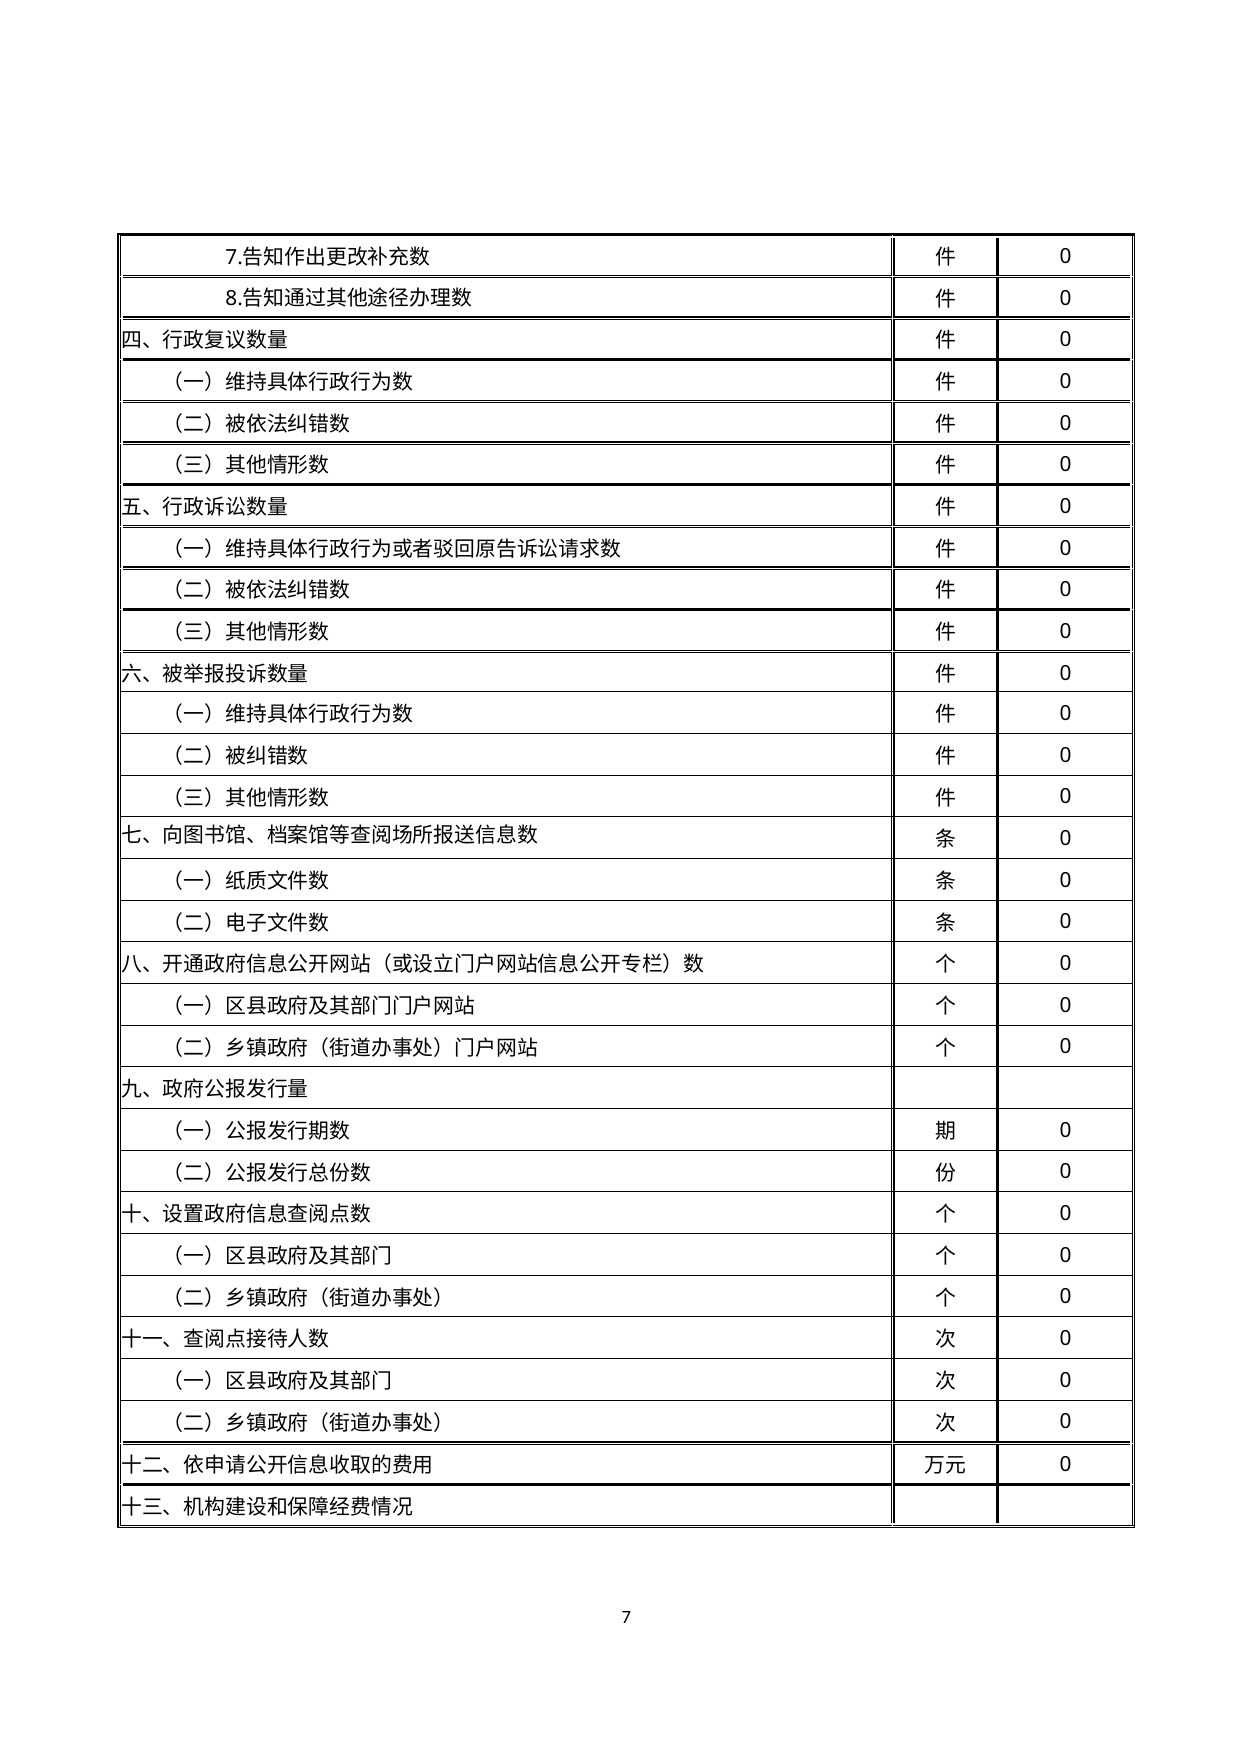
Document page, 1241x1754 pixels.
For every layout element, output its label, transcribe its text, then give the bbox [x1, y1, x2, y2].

table_cell 个 [895, 1192, 996, 1233]
table_cell 九、政府公报发行量 [121, 1067, 891, 1108]
table_cell 十一、查阅点接待人数 [121, 1317, 891, 1358]
table_cell 件 [895, 692, 996, 733]
table_cell 八、开通政府信息公开网站（或设立门户网站信息公开专栏）数 [121, 942, 891, 983]
table_cell 份 [895, 1151, 996, 1191]
table_cell 0 [999, 901, 1132, 941]
table_cell 五、行政诉讼数量 [119, 483, 891, 524]
table_cell 十三、机构建设和保障经费情况 [119, 1483, 893, 1524]
table_cell 0 [999, 1441, 1132, 1483]
table_cell [997, 1483, 1133, 1524]
table_cell 0 [999, 525, 1132, 566]
table_cell （一）维持具体行政行为或者驳回原告诉讼请求数 [121, 525, 891, 566]
table_cell 0 [999, 275, 1132, 316]
table_cell 七、向图书馆、档案馆等查阅场所报送信息数 [121, 817, 891, 858]
table_cell 个 [895, 1234, 996, 1274]
table_cell 0 [999, 734, 1132, 774]
table_cell 0 [999, 316, 1132, 358]
table_cell （二）乡镇政府（街道办事处）门户网站 [121, 1026, 891, 1066]
table_cell [895, 1067, 996, 1108]
table_cell 件 [895, 278, 996, 316]
table_cell 十二、依申请公开信息收取的费用 [121, 1441, 891, 1483]
table_cell 件 [895, 445, 996, 483]
table_cell （一）维持具体行政行为数 [121, 692, 891, 733]
table_cell 8.告知通过其他途径办理数 [121, 275, 891, 316]
table_cell 7.告知作出更改补充数 [121, 235, 893, 274]
table_cell 0 [999, 942, 1132, 983]
table_cell 件 [893, 236, 997, 274]
table_cell 十、设置政府信息查阅点数 [121, 1192, 891, 1233]
table_cell 0 [999, 817, 1132, 858]
table_cell 0 [999, 650, 1132, 691]
table_cell 0 [999, 566, 1132, 608]
table_cell 条 [895, 817, 996, 858]
table_cell 0 [999, 1317, 1132, 1358]
table_cell （一）公报发行期数 [121, 1109, 891, 1149]
table_cell 0 [999, 1359, 1132, 1399]
table_cell 个 [895, 1026, 996, 1066]
table_cell 条 [895, 859, 996, 899]
table_cell （一）区县政府及其部门 [121, 1359, 891, 1399]
table_cell （一）区县政府及其部门门户网站 [121, 984, 891, 1024]
table_cell 件 [895, 403, 996, 441]
table_cell 件 [895, 486, 996, 524]
table_cell 次 [895, 1359, 996, 1399]
table_cell 万元 [895, 1445, 996, 1483]
table_cell （二）被纠错数 [121, 734, 891, 774]
table_cell 0 [999, 1151, 1132, 1191]
table_cell 次 [895, 1401, 996, 1441]
table_cell （三）其他情形数 [119, 608, 891, 649]
table_cell 期 [895, 1109, 996, 1149]
table_cell （二）乡镇政府（街道办事处） [121, 1276, 891, 1316]
table_cell 0 [999, 859, 1132, 899]
table_cell 条 [895, 901, 996, 941]
table_cell 个 [895, 942, 996, 983]
table_cell 0 [999, 400, 1132, 441]
table_cell 0 [999, 692, 1132, 733]
table_cell 0 [999, 483, 1133, 524]
table_cell （二）乡镇政府（街道办事处） [121, 1401, 891, 1441]
table_cell 件 [895, 734, 996, 774]
table_cell 0 [999, 1234, 1132, 1274]
table_cell 次 [895, 1317, 996, 1358]
table_cell 个 [895, 1276, 996, 1316]
table_cell 件 [895, 776, 996, 816]
table_cell 0 [999, 1109, 1132, 1149]
table_cell （二）电子文件数 [121, 901, 891, 941]
table_cell [893, 1486, 997, 1524]
table_cell （二）被依法纠错数 [121, 566, 891, 608]
table_cell （三）其他情形数 [121, 441, 891, 483]
table_cell （一）维持具体行政行为数 [119, 358, 891, 399]
table_cell 件 [895, 528, 996, 566]
table_cell 0 [999, 776, 1132, 816]
table_cell （二）公报发行总份数 [121, 1151, 891, 1191]
table_cell 0 [999, 608, 1133, 649]
table_cell （二）被依法纠错数 [121, 400, 891, 441]
table_cell 个 [895, 984, 996, 1024]
table_cell 件 [895, 570, 996, 608]
table_cell [999, 1067, 1132, 1108]
table_cell 0 [999, 1401, 1132, 1441]
table_cell 四、行政复议数量 [121, 316, 891, 358]
table_cell 件 [895, 361, 996, 399]
table_cell 0 [999, 984, 1132, 1024]
table_cell 0 [999, 1192, 1132, 1233]
table_cell 0 [999, 1026, 1132, 1066]
table_cell 六、被举报投诉数量 [121, 650, 891, 691]
table_cell 件 [895, 653, 996, 691]
table_cell （一）区县政府及其部门 [121, 1234, 891, 1274]
table_cell 0 [999, 358, 1133, 399]
table_cell （一）纸质文件数 [121, 859, 891, 899]
table_cell 0 [997, 236, 1132, 274]
table_cell （三）其他情形数 [121, 776, 891, 816]
table_cell 件 [895, 320, 996, 358]
table_cell 0 [999, 441, 1132, 483]
table_cell 0 [999, 1276, 1132, 1316]
table_cell 件 [895, 611, 996, 649]
